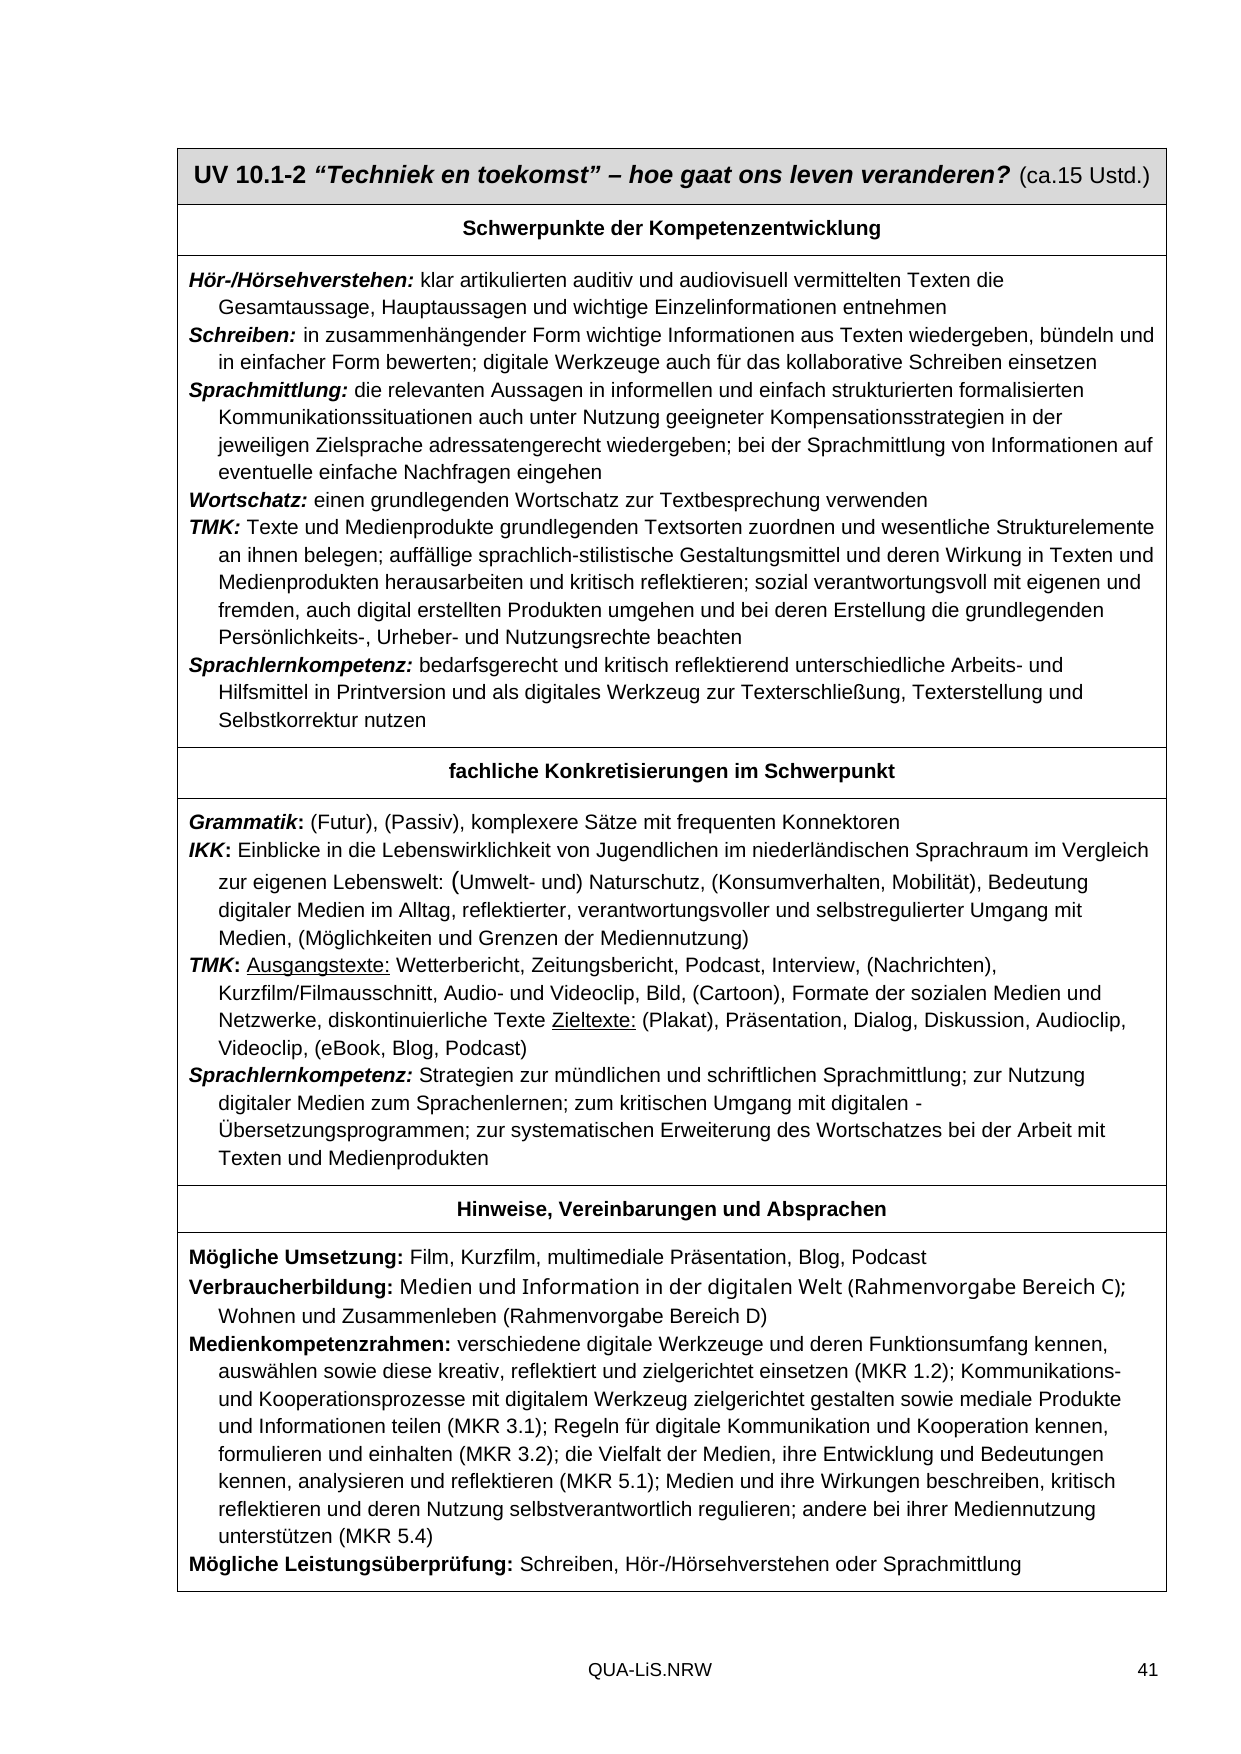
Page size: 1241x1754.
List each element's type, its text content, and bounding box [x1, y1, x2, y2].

table_cell fachliche Konkretisierungen im Schwerpunkt [178, 748, 1166, 798]
table_cell Hör-/Hörsehverstehen: klar artikulierten auditiv und audiovisuell vermittelten Texten die Gesamtaussage, Hauptaussagen und wichtige Einzelinformationen entnehmen Schreiben: in zusammenhängender Form wichtige Informationen aus Texten wiedergeben, bündeln und in einfacher Form bewerten; digitale Werkzeuge auch für das kollaborative Schreiben einsetzen Sprachmittlung: die relevanten Aussagen in informellen und einfach strukturierten formalisierten Kommunikationssituationen auch unter Nutzung geeigneter Kompensationsstrategien in der jeweiligen Zielsprache adressatengerecht wiedergeben; bei der Sprachmittlung von Informationen auf eventuelle einfache Nachfragen eingehen Wortschatz: einen grundlegenden Wortschatz zur Textbesprechung verwenden TMK: Texte und Medienprodukte grundlegenden Textsorten zuordnen und wesentliche Strukturelemente an ihnen belegen; auffällige sprachlich-stilistische Gestaltungsmittel und deren Wirkung in Texten und Medienprodukten herausarbeiten und kritisch reflektieren; sozial verantwortungsvoll mit eigenen und fremden, auch digital erstellten Produkten umgehen und bei deren Erstellung die grundlegenden Persönlichkeits-, Urheber- und Nutzungsrechte beachten Sprachlernkompetenz: bedarfsgerecht und kritisch reflektierend unterschiedliche Arbeits- und Hilfsmittel in Printversion und als digitales Werkzeug zur Texterschließung, Texterstellung und Selbstkorrektur nutzen [178, 256, 1166, 747]
table_cell Schwerpunkte der Kompetenzentwicklung [178, 205, 1166, 255]
table_cell Hinweise, Vereinbarungen und Absprachen [178, 1186, 1166, 1232]
table_cell Grammatik: (Futur), (Passiv), komplexere Sätze mit frequenten Konnektoren IKK: Einblicke in die Lebenswirklichkeit von Jugendlichen im niederländischen Sprachraum im Vergleich zur eigenen Lebenswelt: (Umwelt- und) Naturschutz, (Konsumverhalten, Mobilität), Bedeutung digitaler Medien im Alltag, reflektierter, verantwortungsvoller und selbstregulierter Umgang mit Medien, (Möglichkeiten und Grenzen der Mediennutzung) TMK: Ausgangstexte: Wetterbericht, Zeitungsbericht, Podcast, Interview, (Nachrichten), Kurzfilm/Filmausschnitt, Audio- und Videoclip, Bild, (Cartoon), Formate der sozialen Medien und Netzwerke, diskontinuierliche Texte Zieltexte: (Plakat), Präsentation, Dialog, Diskussion, Audioclip, Videoclip, (eBook, Blog, Podcast) Sprachlernkompetenz: Strategien zur mündlichen und schriftlichen Sprachmittlung; zur Nutzung digitaler Medien zum Sprachenlernen; zum kritischen Umgang mit digitalen Übersetzungsprogrammen; zur systematischen Erweiterung des Wortschatzes bei der Arbeit mit Texten und Medienprodukten [178, 799, 1166, 1185]
table_cell Mögliche Umsetzung: Film, Kurzfilm, multimediale Präsentation, Blog, Podcast Verbraucherbildung: Medien und Information in der digitalen Welt (Rahmenvorgabe Bereich C); Wohnen und Zusammenleben (Rahmenvorgabe Bereich D) Medienkompetenzrahmen: verschiedene digitale Werkzeuge und deren Funktionsumfang kennen, auswählen sowie diese kreativ, reflektiert und zielgerichtet einsetzen (MKR 1.2); Kommunikations- und Kooperationsprozesse mit digitalem Werkzeug zielgerichtet gestalten sowie mediale Produkte und Informationen teilen (MKR 3.1); Regeln für digitale Kommunikation und Kooperation kennen, formulieren und einhalten (MKR 3.2); die Vielfalt der Medien, ihre Entwicklung und Bedeutungen kennen, analysieren und reflektieren (MKR 5.1); Medien und ihre Wirkungen beschreiben, kritisch reflektieren und deren Nutzung selbstverantwortlich regulieren; andere bei ihrer Mediennutzung unterstützen (MKR 5.4) Mögliche Leistungsüberprüfung: Schreiben, Hör-/Hörsehverstehen oder Sprachmittlung [178, 1233, 1166, 1591]
table_header UV 10.1-2 “Techniek en toekomst” – hoe gaat ons leven veranderen? (ca.15 Ustd.) [178, 149, 1166, 204]
